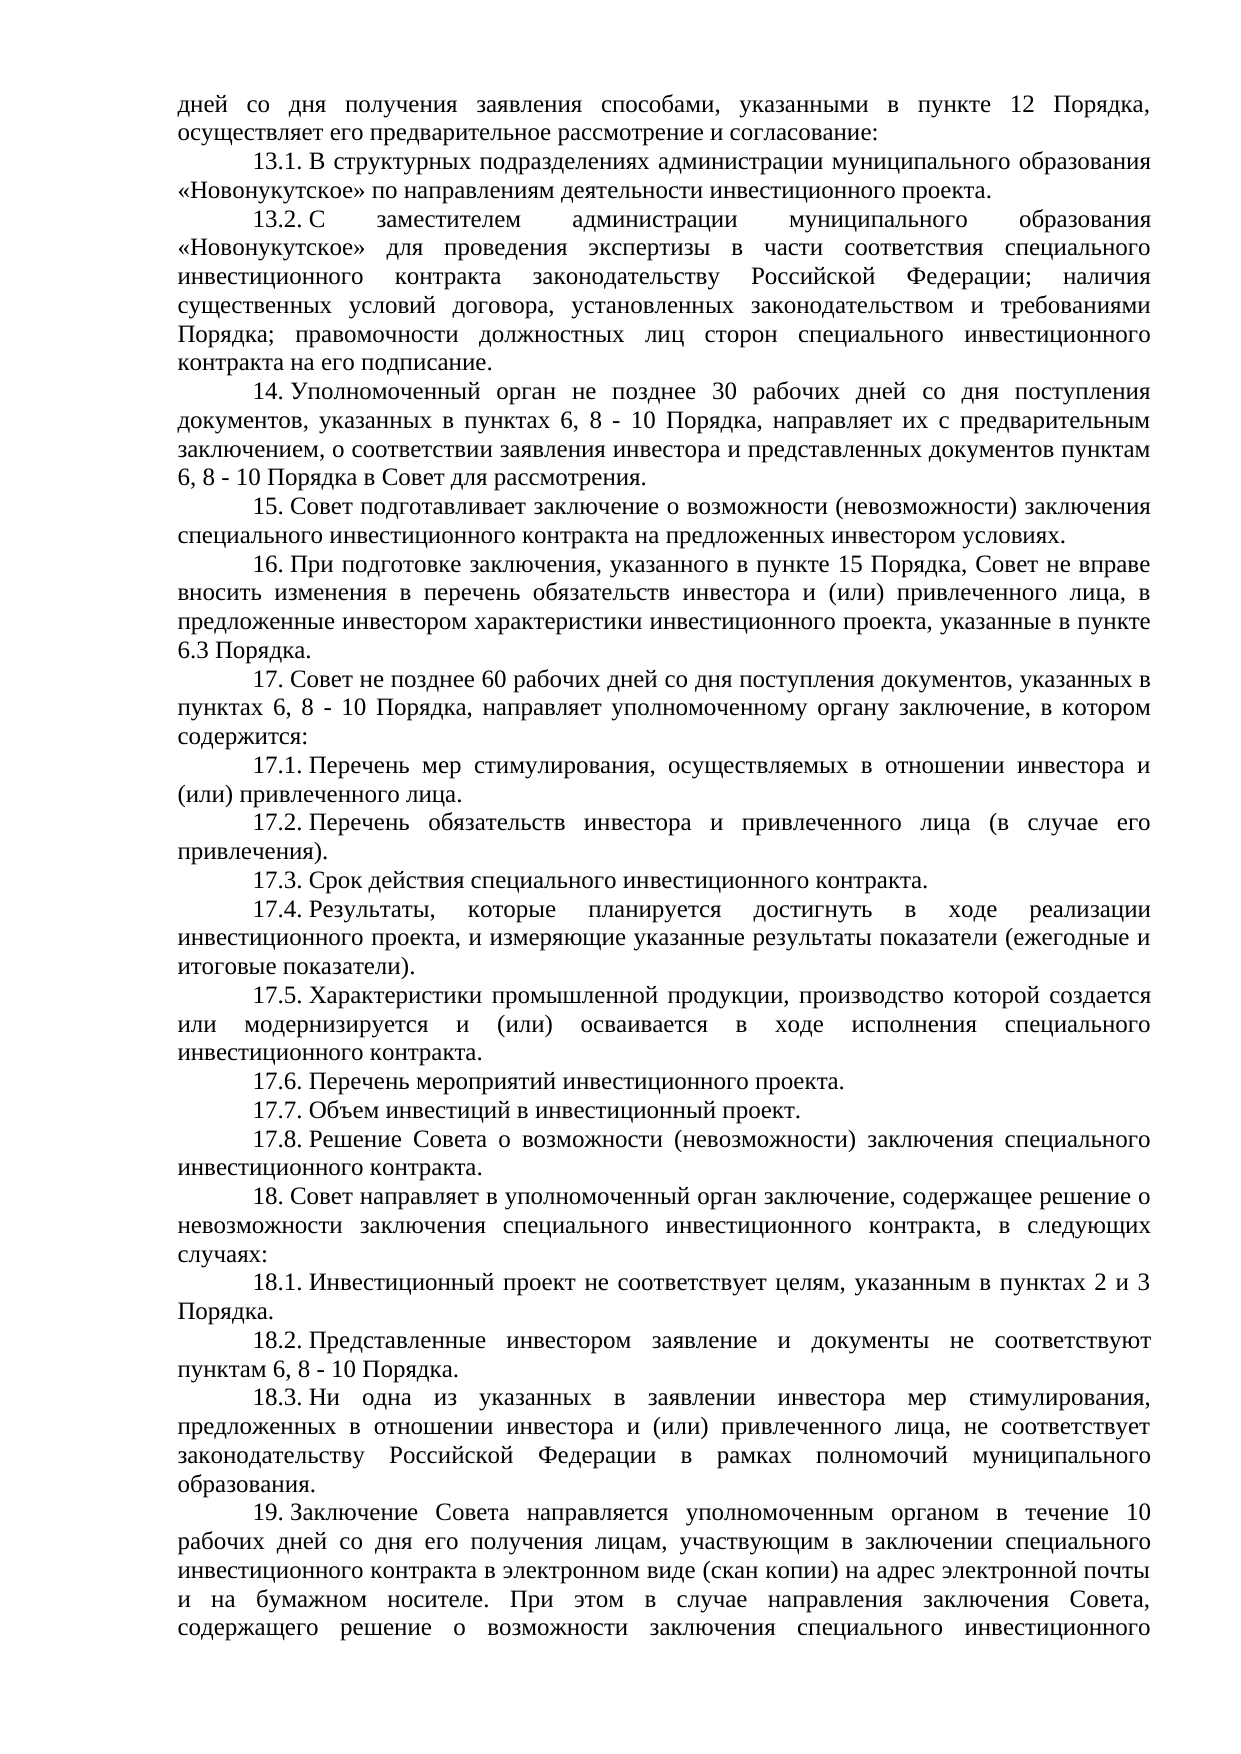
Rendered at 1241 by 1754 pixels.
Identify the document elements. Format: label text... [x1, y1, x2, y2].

text 17.6. Перечень мероприятий инвестиционного проекта. [177, 1066, 1152, 1095]
text 13.2. С заместителем администрации муниципального образования «Новонукутское» для проведения экспертизы в части соответствия специального инвестиционного контракта законодательству Российской Федерации; наличия существенных условий договора, установленных законодательством и требованиями Порядка; правомочности должностных лиц сторон специального инвестиционного контракта на его подписание. [177, 204, 1152, 376]
text 18.3. Ни одна из указанных в заявлении инвестора мер стимулирования, предложенных в отношении инвестора и (или) привлеченного лица, не соответствует законодательству Российской Федерации в рамках полномочий муниципального образования. [177, 1382, 1152, 1497]
text 17.1. Перечень мер стимулирования, осуществляемых в отношении инвестора и (или) привлеченного лица. [177, 750, 1152, 807]
text 15. Совет подготавливает заключение о возможности (невозможности) заключения специального инвестиционного контракта на предложенных инвестором условиях. [177, 491, 1152, 549]
text 17. Совет не позднее 60 рабочих дней со дня поступления документов, указанных в пунктах 6, 8 - 10 Порядка, направляет уполномоченному органу заключение, в котором содержится: [177, 664, 1152, 750]
text 18. Совет направляет в уполномоченный орган заключение, содержащее решение о невозможности заключения специального инвестиционного контракта, в следующих случаях: [177, 1181, 1152, 1267]
text 13.1. В структурных подразделениях администрации муниципального образования «Новонукутское» по направлениям деятельности инвестиционного проекта. [177, 146, 1152, 204]
text 17.8. Решение Совета о возможности (невозможности) заключения специального инвестиционного контракта. [177, 1124, 1152, 1181]
text 17.4. Результаты, которые планируется достигнуть в ходе реализации инвестиционного проекта, и измеряющие указанные результаты показатели (ежегодные и итоговые показатели). [177, 894, 1152, 980]
text 17.7. Объем инвестиций в инвестиционный проект. [177, 1095, 1152, 1124]
text 14. Уполномоченный орган не позднее 30 рабочих дней со дня поступления документов, указанных в пунктах 6, 8 - 10 Порядка, направляет их с предварительным заключением, о соответствии заявления инвестора и представленных документов пунктам 6, 8 - 10 Порядка в Совет для рассмотрения. [177, 376, 1152, 491]
text 17.5. Характеристики промышленной продукции, производство которой создается или модернизируется и (или) осваивается в ходе исполнения специального инвестиционного контракта. [177, 980, 1152, 1066]
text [177, 89, 1152, 146]
text 18.2. Представленные инвестором заявление и документы не соответствуют пунктам 6, 8 - 10 Порядка. [177, 1325, 1152, 1382]
text 18.1. Инвестиционный проект не соответствует целям, указанным в пунктах 2 и 3 Порядка. [177, 1267, 1152, 1325]
text 17.3. Срок действия специального инвестиционного контракта. [177, 865, 1152, 894]
text 17.2. Перечень обязательств инвестора и привлеченного лица (в случае его привлечения). [177, 807, 1152, 865]
text 16. При подготовке заключения, указанного в пункте 15 Порядка, Совет не вправе вносить изменения в перечень обязательств инвестора и (или) привлеченного лица, в предложенные инвестором характеристики инвестиционного проекта, указанные в пункте 6.3 Порядка. [177, 549, 1152, 664]
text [177, 1497, 1152, 1641]
